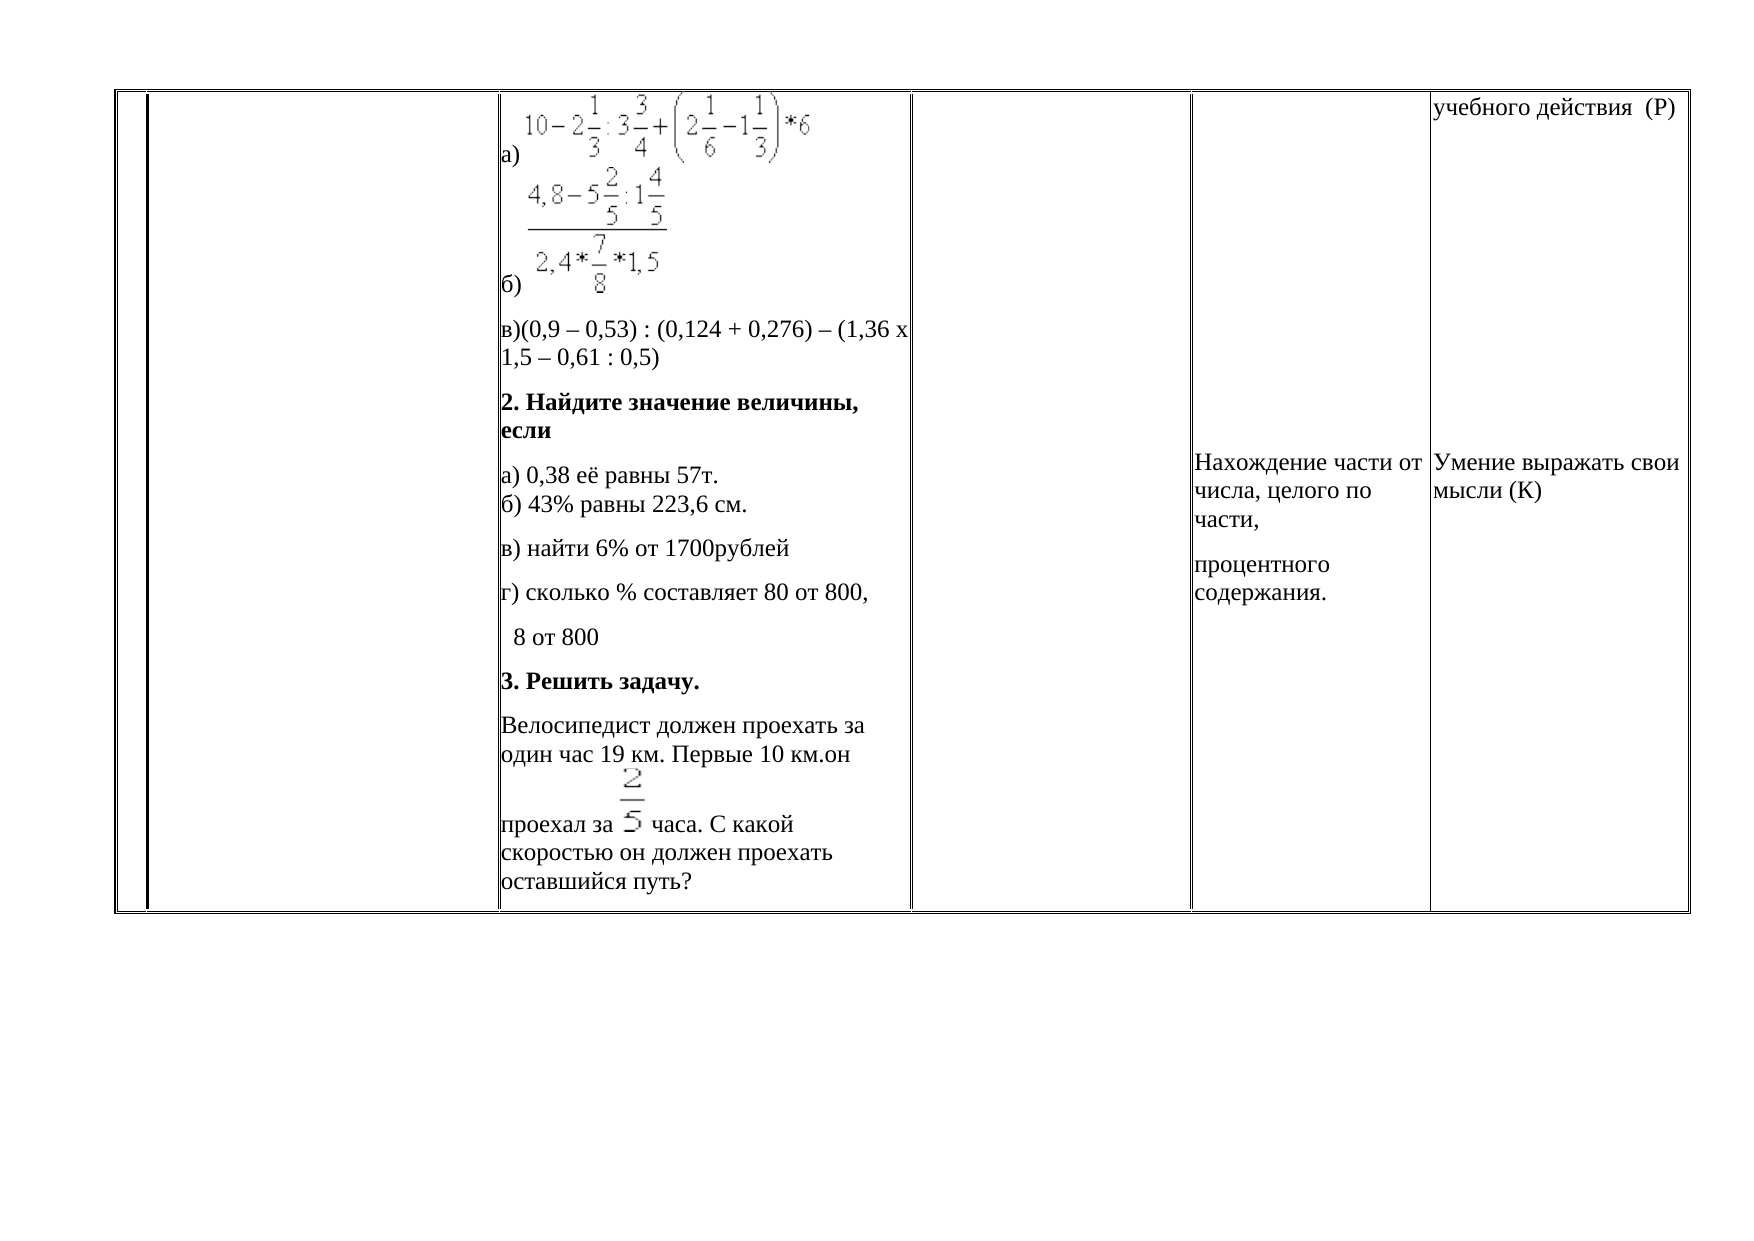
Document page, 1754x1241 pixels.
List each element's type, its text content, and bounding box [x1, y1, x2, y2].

picture [527, 167, 667, 293]
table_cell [1192, 92, 1430, 911]
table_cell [912, 92, 1192, 911]
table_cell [1431, 92, 1688, 911]
picture [619, 768, 645, 832]
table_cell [147, 92, 500, 911]
table_cell 3 [116, 90, 147, 911]
picture [526, 91, 810, 163]
